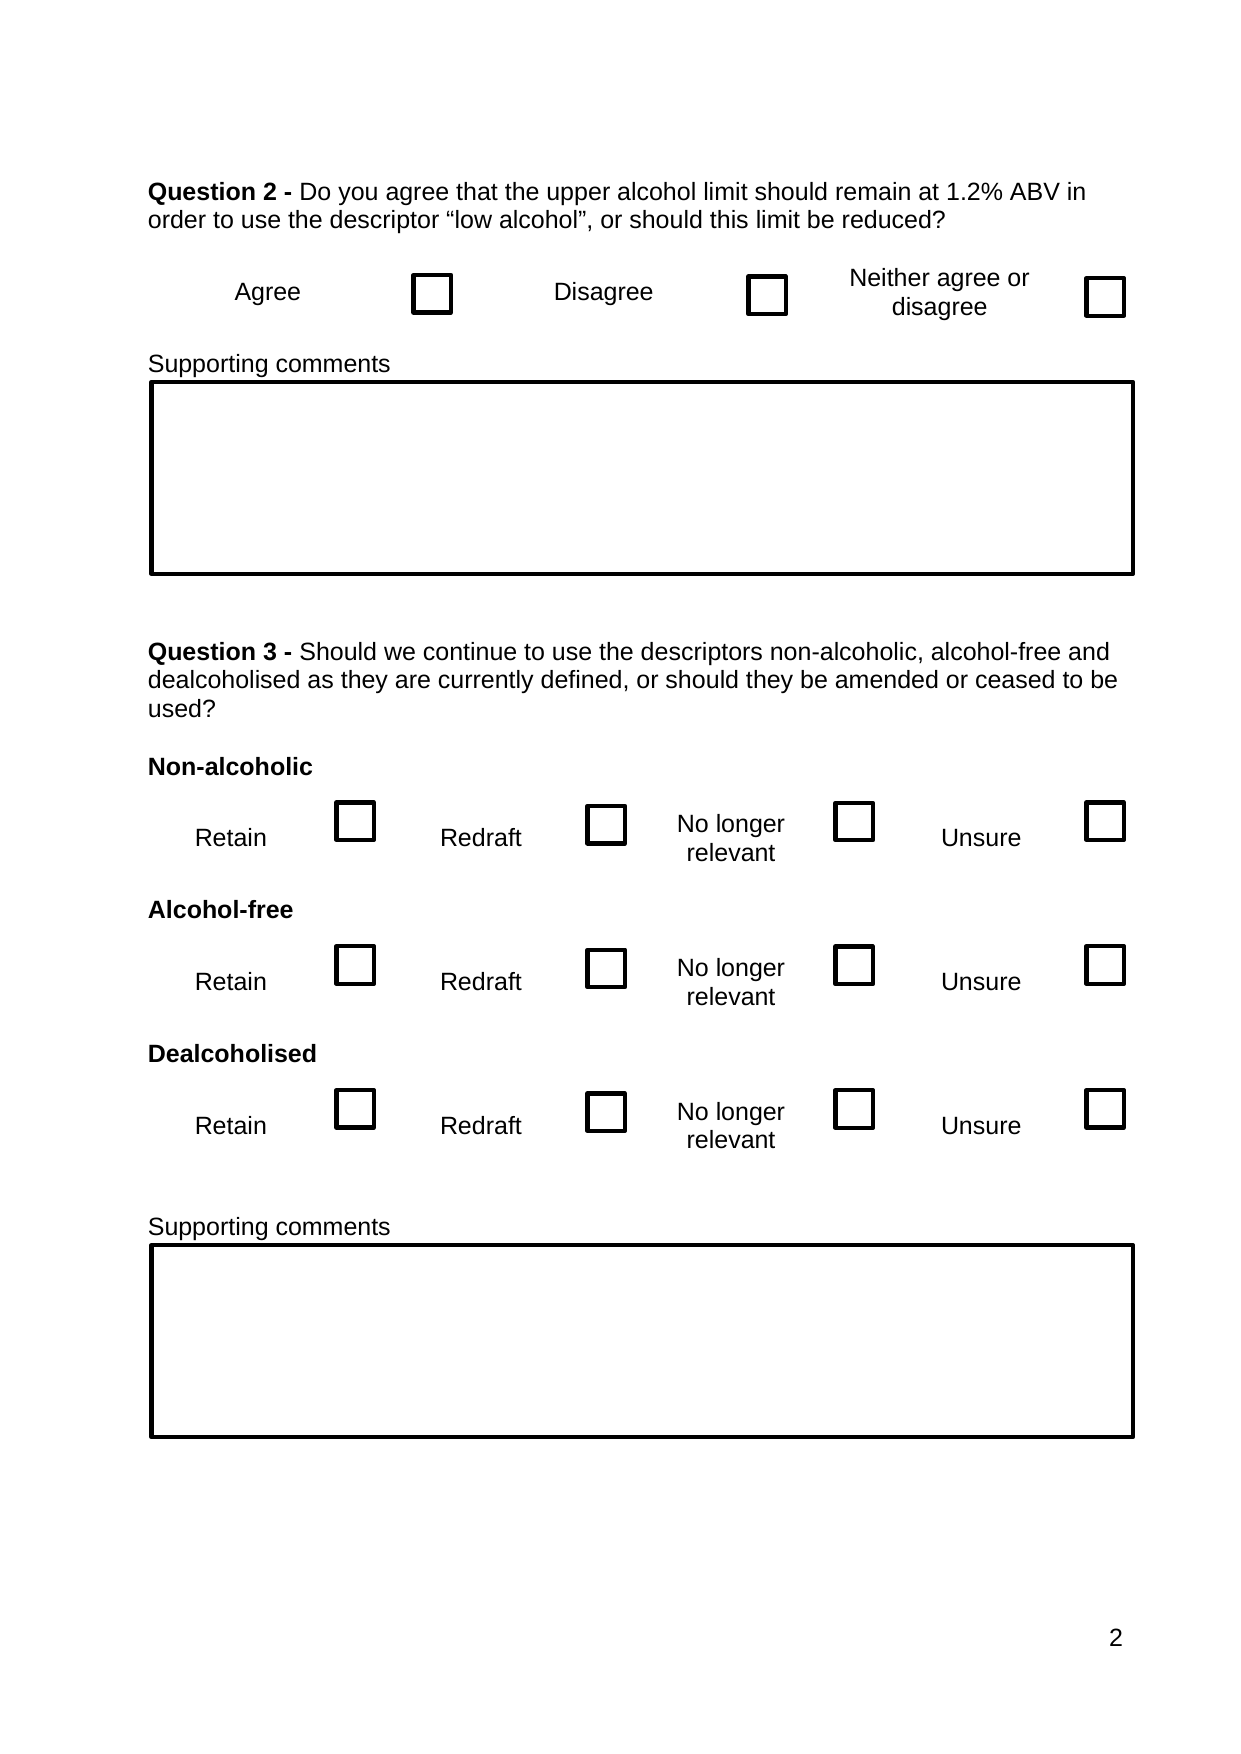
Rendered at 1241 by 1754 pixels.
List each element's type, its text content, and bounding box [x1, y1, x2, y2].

text Alcohol-free [148, 895, 1123, 924]
table_header [827, 809, 884, 866]
table_header Neither agree or disagree [801, 263, 1078, 320]
table_header Retain [136, 809, 325, 866]
table_header Redraft [386, 1096, 576, 1154]
text Question 3 - Should we continue to use the descriptors non-alcoholic, alcohol-free and dealcoholised as they are currently defined, or should they be amended or ceased to be used? [148, 636, 1123, 723]
table_header [325, 809, 386, 866]
table_header No longer relevant [635, 809, 827, 866]
table_header [576, 953, 635, 1010]
table_header [827, 1096, 884, 1154]
table_header [325, 1096, 386, 1154]
table_header [399, 263, 469, 320]
table_header [827, 953, 884, 1010]
table_header [1078, 809, 1133, 866]
table_header Disagree [469, 263, 738, 320]
text Question 2 - Do you agree that the upper alcohol limit should remain at 1.2% ABV in order to use the descriptor “low alcohol”, or should this limit be reduced? [148, 176, 1123, 234]
table_header [738, 263, 801, 320]
table_header [1078, 1096, 1133, 1154]
text Non-alcoholic [148, 751, 1123, 780]
text Dealcoholised [148, 1039, 1123, 1068]
table_header Unsure [884, 809, 1078, 866]
table_header [325, 953, 386, 1010]
table_header [1078, 953, 1133, 1010]
table_header Retain [136, 953, 325, 1010]
table_header [576, 1096, 635, 1154]
text Supporting comments [148, 1211, 1123, 1240]
table_header Unsure [884, 953, 1078, 1010]
table_header Unsure [884, 1096, 1078, 1154]
table_header [1078, 263, 1133, 320]
table_header No longer relevant [635, 953, 827, 1010]
table_header [576, 809, 635, 866]
table_header Redraft [386, 809, 576, 866]
text Supporting comments [148, 349, 1123, 378]
table_header No longer relevant [635, 1096, 827, 1154]
table_header Retain [136, 1096, 325, 1154]
table_header Agree [136, 263, 399, 320]
table_header Redraft [386, 953, 576, 1010]
